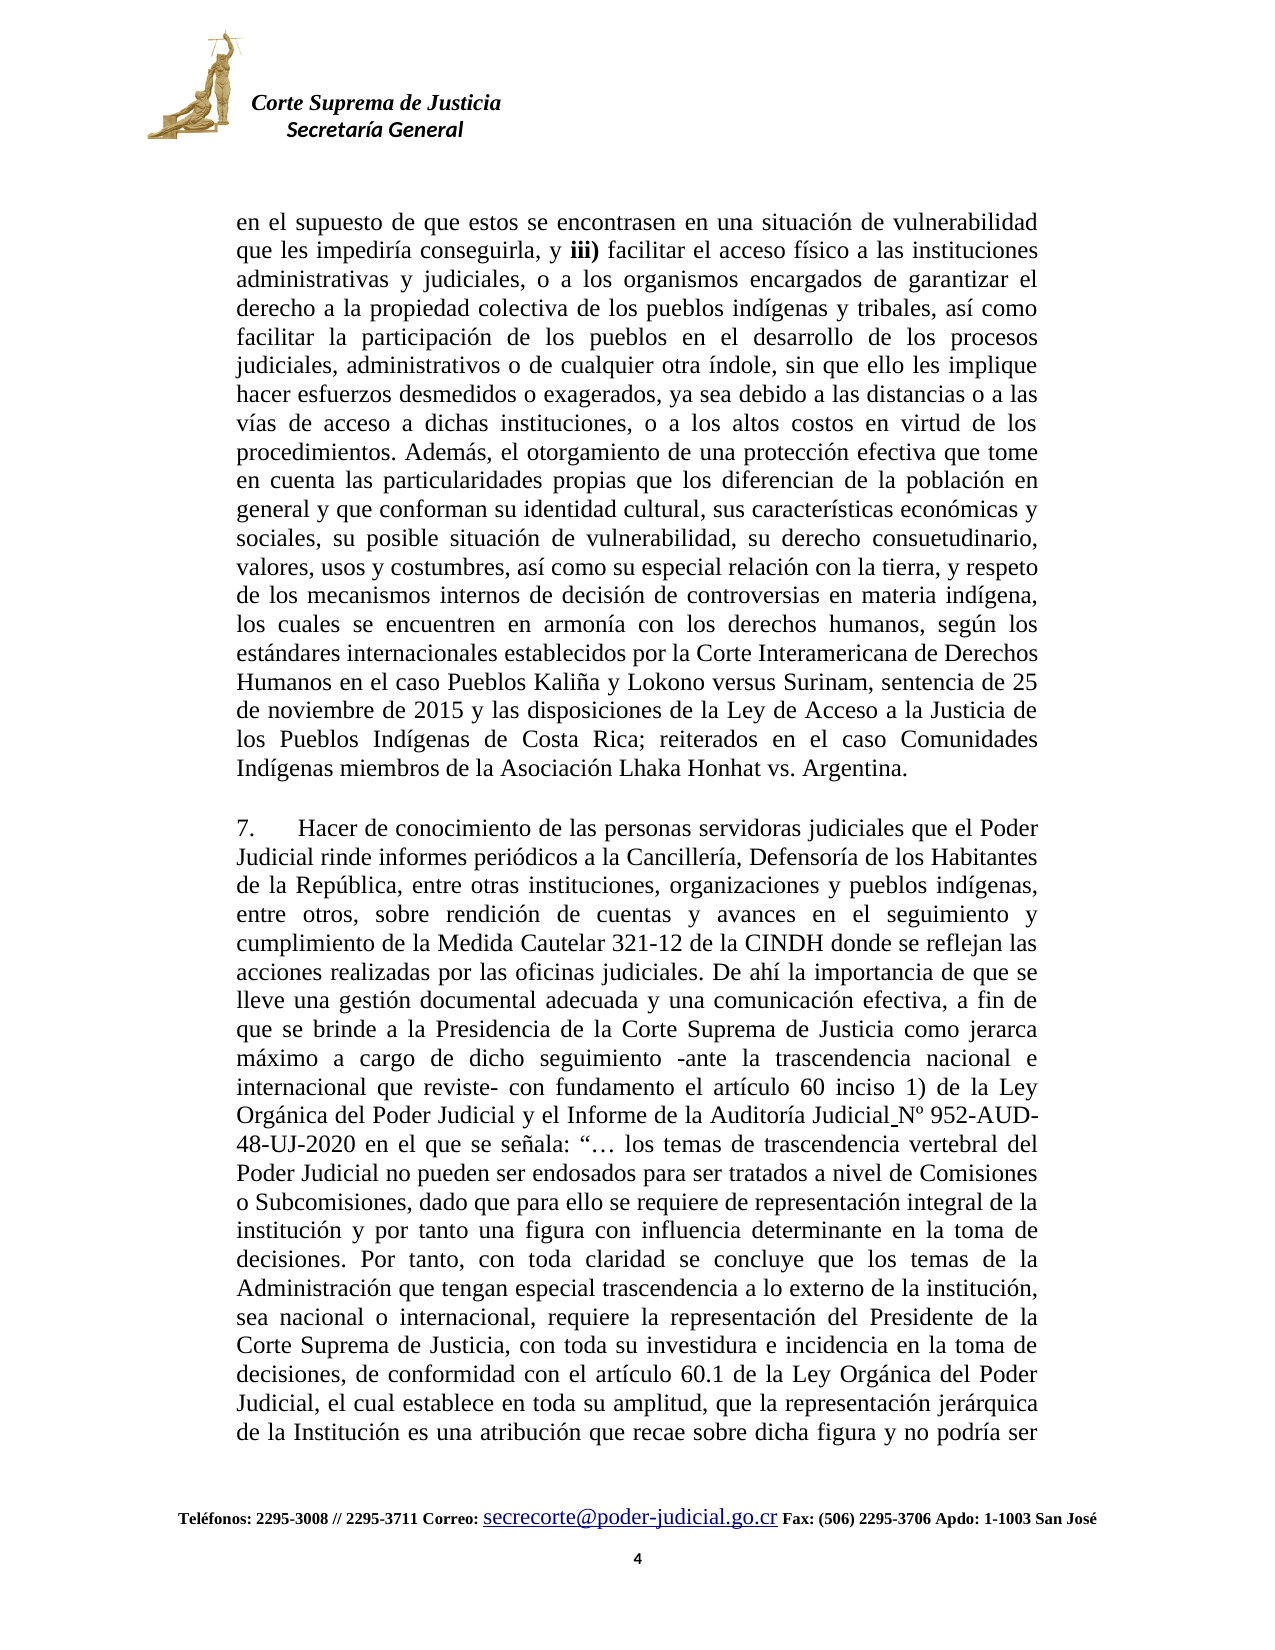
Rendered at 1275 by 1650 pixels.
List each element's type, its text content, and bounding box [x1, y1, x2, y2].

picture [147, 30, 246, 139]
